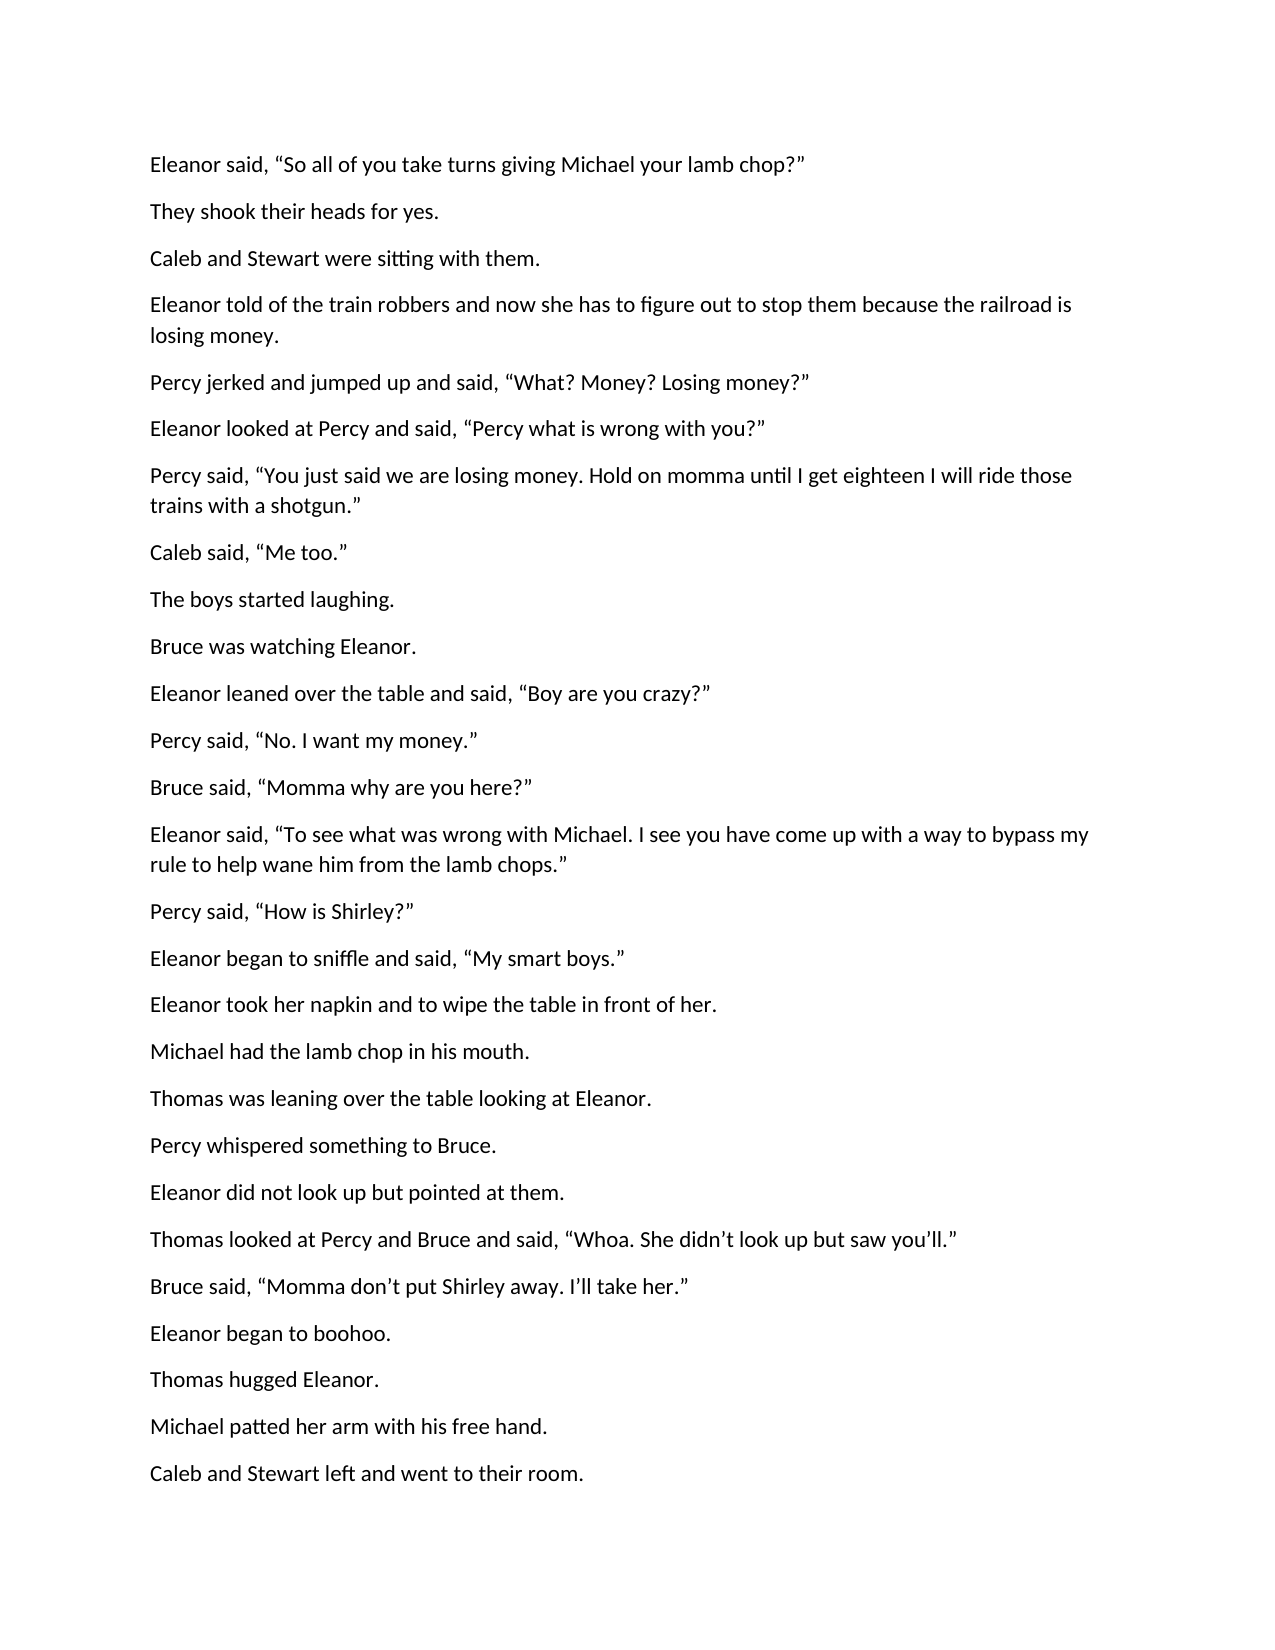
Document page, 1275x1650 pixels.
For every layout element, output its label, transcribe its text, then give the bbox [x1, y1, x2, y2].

text Eleanor did not look up but pointed at them. [150, 1178, 1125, 1206]
text Eleanor looked at Percy and said, “Percy what is wrong with you?” [150, 414, 1125, 443]
text Percy whispered something to Bruce. [150, 1131, 1125, 1159]
text Caleb and Stewart left and went to their room. [150, 1459, 1125, 1487]
text Thomas looked at Percy and Bruce and said, “Whoa. She didn’t look up but saw you’ll.” [150, 1225, 1125, 1253]
text Caleb said, “Me too.” [150, 538, 1125, 567]
text Percy jerked and jumped up and said, “What? Money? Losing money?” [150, 368, 1125, 396]
text Eleanor said, “So all of you take turns giving Michael your lamb chop?” [150, 150, 1125, 178]
text Bruce was watching Eleanor. [150, 632, 1125, 660]
text Bruce said, “Momma why are you here?” [150, 773, 1125, 801]
text Eleanor took her napkin and to wipe the table in front of her. [150, 991, 1125, 1019]
text Caleb and Stewart were sitting with them. [150, 244, 1125, 272]
text The boys started laughing. [150, 585, 1125, 613]
text Michael patted her arm with his free hand. [150, 1412, 1125, 1441]
text Eleanor told of the train robbers and now she has to figure out to stop them because the railroad is losing money. [150, 291, 1125, 349]
text Thomas was leaning over the table looking at Eleanor. [150, 1084, 1125, 1112]
text Bruce said, “Momma don’t put Shirley away. I’ll take her.” [150, 1272, 1125, 1300]
text Eleanor said, “To see what was wrong with Michael. I see you have come up with a way to bypass my rule to help wane him from the lamb chops.” [150, 820, 1125, 878]
text They shook their heads for yes. [150, 197, 1125, 225]
text Eleanor leaned over the table and said, “Boy are you crazy?” [150, 679, 1125, 707]
text Percy said, “You just said we are losing money. Hold on momma until I get eighteen I will ride those trains with a shotgun.” [150, 461, 1125, 520]
text Michael had the lamb chop in his mouth. [150, 1037, 1125, 1066]
text Eleanor began to boohoo. [150, 1319, 1125, 1347]
text Percy said, “How is Shirley?” [150, 897, 1125, 925]
text Thomas hugged Eleanor. [150, 1366, 1125, 1394]
text Percy said, “No. I want my money.” [150, 726, 1125, 754]
text Eleanor began to sniffle and said, “My smart boys.” [150, 944, 1125, 972]
